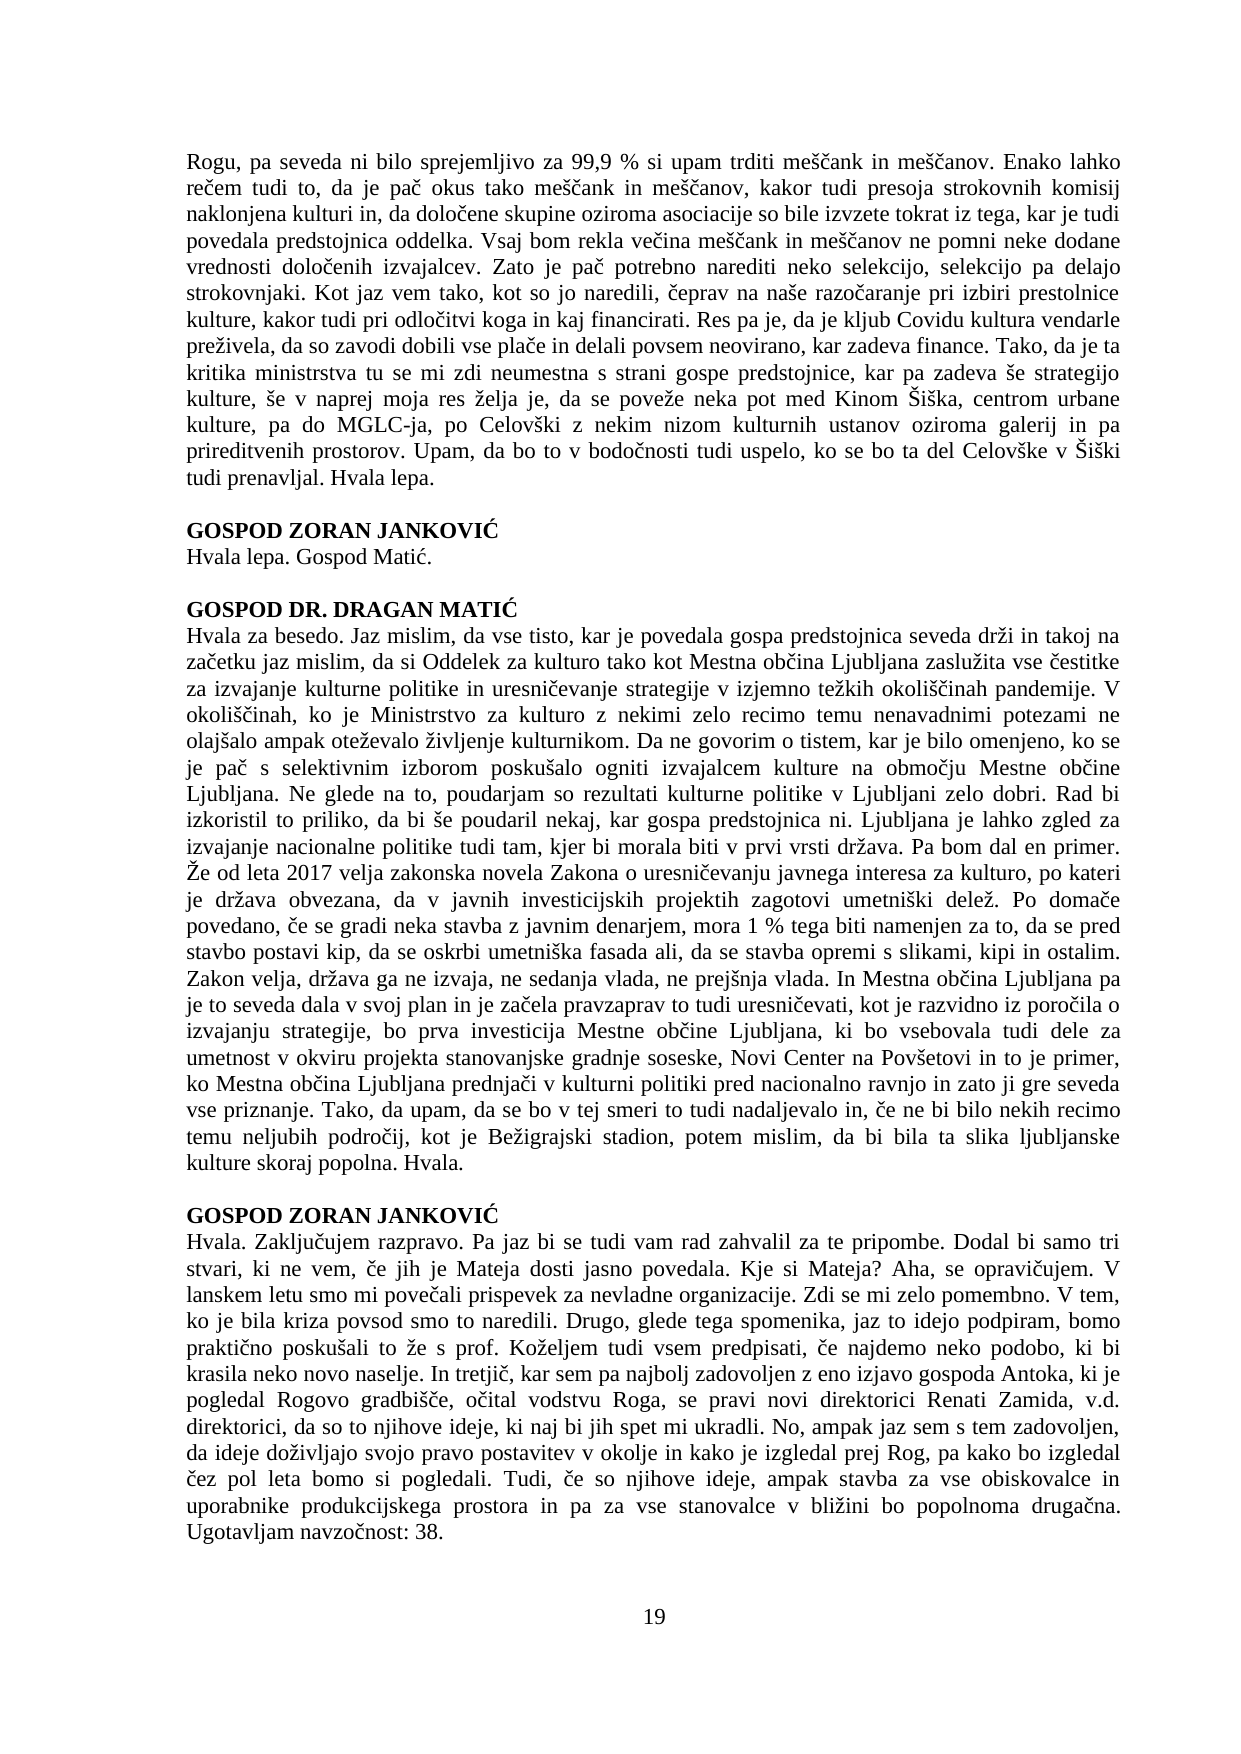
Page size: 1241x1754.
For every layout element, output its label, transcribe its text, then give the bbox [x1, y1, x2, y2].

text Hvala za besedo. Jaz mislim, da vse tisto, kar je povedala gospa predstojnica seveda drži in takoj na začetku jaz mislim, da si Oddelek za kulturo tako kot Mestna občina Ljubljana zaslužita vse čestitke za izvajanje kulturne politike in uresničevanje strategije v izjemno težkih okoliščinah pandemije. V okoliščinah, ko je Ministrstvo za kulturo z nekimi zelo recimo temu nenavadnimi potezami ne olajšalo ampak oteževalo življenje kulturnikom. Da ne govorim o tistem, kar je bilo omenjeno, ko se je pač s selektivnim izborom poskušalo ogniti izvajalcem kulture na območju Mestne občine Ljubljana. Ne glede na to, poudarjam so rezultati kulturne politike v Ljubljani zelo dobri. Rad bi izkoristil to priliko, da bi še poudaril nekaj, kar gospa predstojnica ni. Ljubljana je lahko zgled za izvajanje nacionalne politike tudi tam, kjer bi morala biti v prvi vrsti država. Pa bom dal en primer. Že od leta 2017 velja zakonska novela Zakona o uresničevanju javnega interesa za kulturo, po kateri je država obvezana, da v javnih investicijskih projektih zagotovi umetniški delež. Po domače povedano, če se gradi neka stavba z javnim denarjem, mora 1 % tega biti namenjen za to, da se pred stavbo postavi kip, da se oskrbi umetniška fasada ali, da se stavba opremi s slikami, kipi in ostalim. Zakon velja, država ga ne izvaja, ne sedanja vlada, ne prejšnja vlada. In Mestna občina Ljubljana pa je to seveda dala v svoj plan in je začela pravzaprav to tudi uresničevati, kot je razvidno iz poročila o izvajanju strategije, bo prva investicija Mestne občine Ljubljana, ki bo vsebovala tudi dele za umetnost v okviru projekta stanovanjske gradnje soseske, Novi Center na Povšetovi in to je primer, ko Mestna občina Ljubljana prednjači v kulturni politiki pred nacionalno ravnjo in zato ji gre seveda vse priznanje. Tako, da upam, da se bo v tej smeri to tudi nadaljevalo in, če ne bi bilo nekih recimo temu neljubih področij, kot je Bežigrajski stadion, potem mislim, da bi bila ta slika ljubljanske kulture skoraj popolna. Hvala. [186, 622, 1122, 1176]
text Hvala. Zaključujem razpravo. Pa jaz bi se tudi vam rad zahvalil za te pripombe. Dodal bi samo tri stvari, ki ne vem, če jih je Mateja dosti jasno povedala. Kje si Mateja? Aha, se opravičujem. V lanskem letu smo mi povečali prispevek za nevladne organizacije. Zdi se mi zelo pomembno. V tem, ko je bila kriza povsod smo to naredili. Drugo, glede tega spomenika, jaz to idejo podpiram, bomo praktično poskušali to že s prof. Koželjem tudi vsem predpisati, če najdemo neko podobo, ki bi krasila neko novo naselje. In tretjič, kar sem pa najbolj zadovoljen z eno izjavo gospoda Antoka, ki je pogledal Rogovo gradbišče, očital vodstvu Roga, se pravi novi direktorici Renati Zamida, v.d. direktorici, da so to njihove ideje, ki naj bi jih spet mi ukradli. No, ampak jaz sem s tem zadovoljen, da ideje doživljajo svojo pravo postavitev v okolje in kako je izgledal prej Rog, pa kako bo izgledal čez pol leta bomo si pogledali. Tudi, če so njihove ideje, ampak stavba za vse obiskovalce in uporabnike produkcijskega prostora in pa za vse stanovalce v bližini bo popolnoma drugačna. Ugotavljam navzočnost: 38. [186, 1228, 1122, 1544]
text GOSPOD ZORAN JANKOVIĆ [186, 517, 1122, 543]
text Hvala lepa. Gospod Matić. [186, 543, 1122, 569]
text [186, 148, 1122, 490]
text GOSPOD ZORAN JANKOVIĆ [186, 1202, 1122, 1228]
text GOSPOD DR. DRAGAN MATIĆ [186, 596, 1122, 622]
